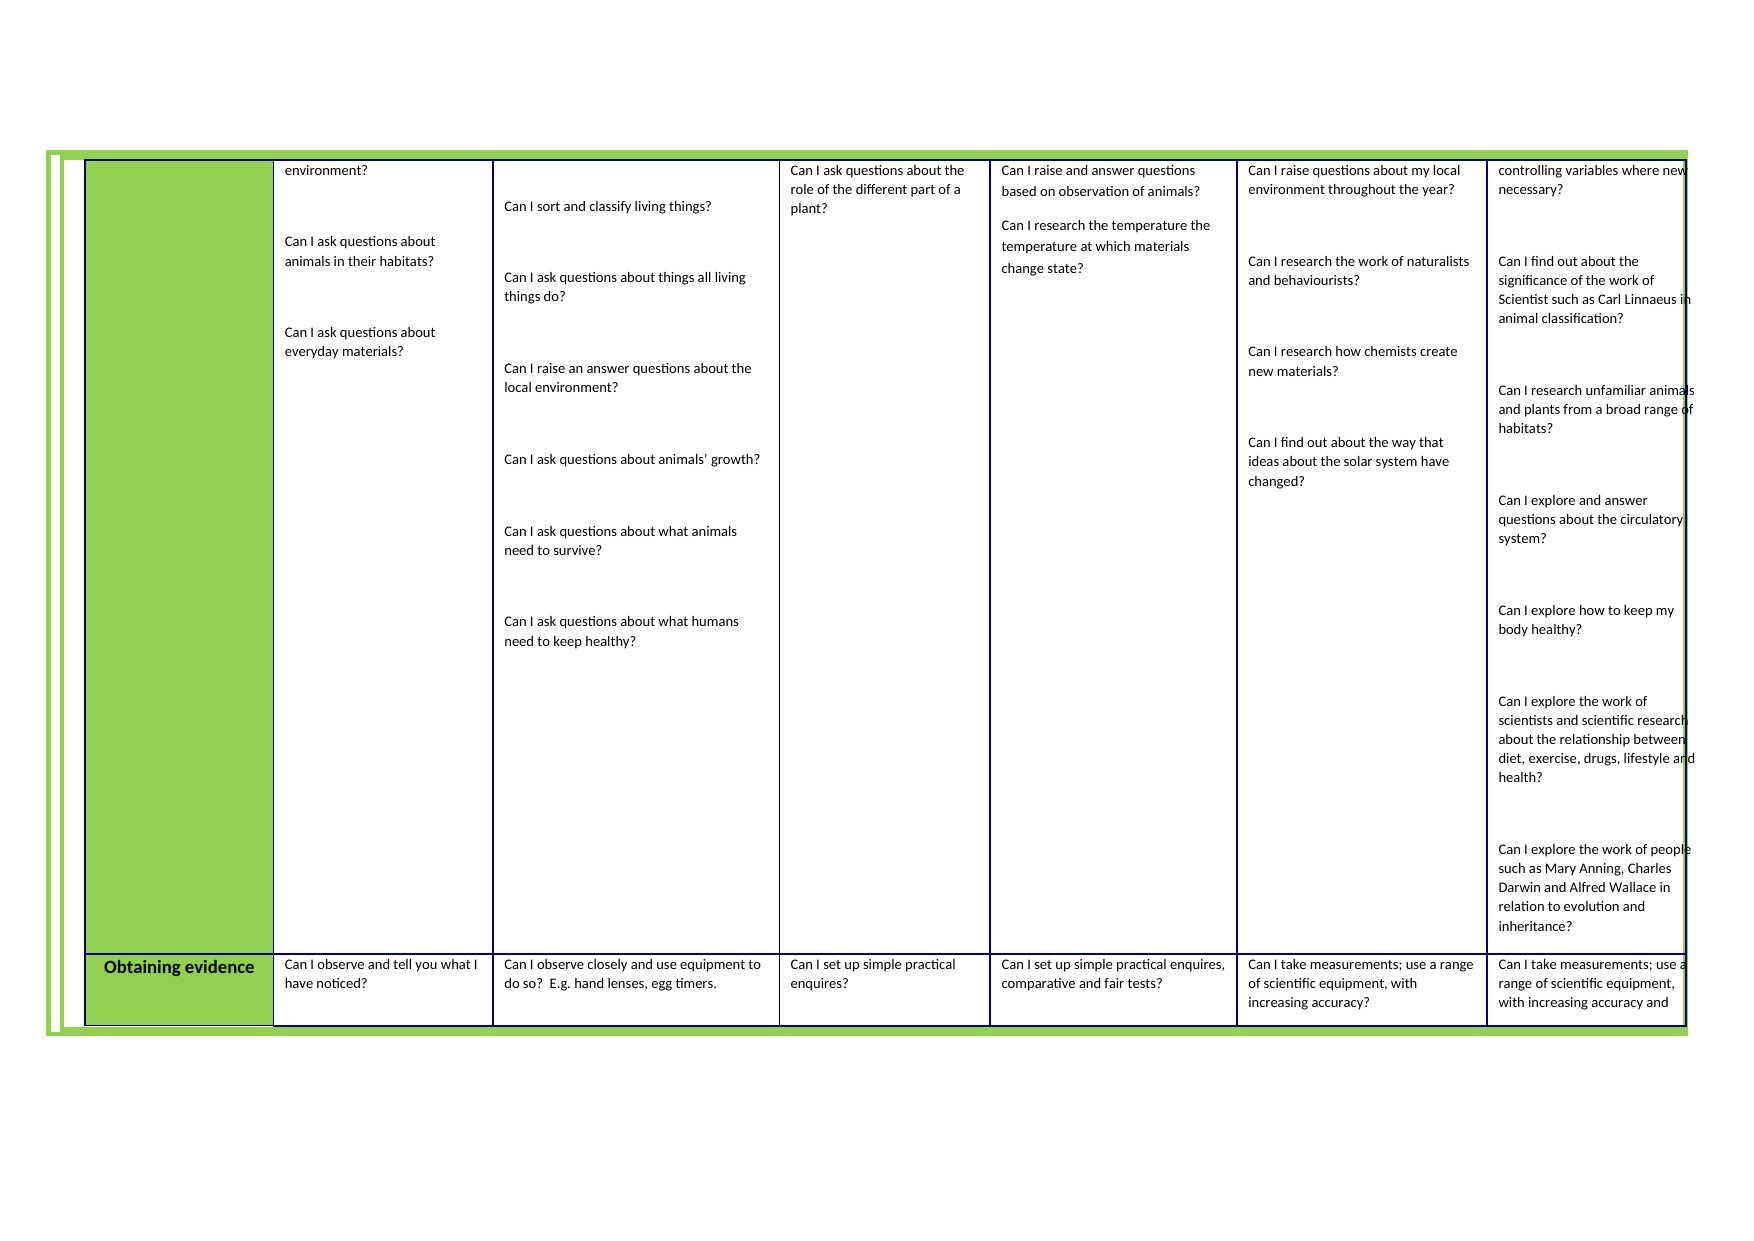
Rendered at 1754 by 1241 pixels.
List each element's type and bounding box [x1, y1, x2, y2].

table_cell [780, 955, 989, 1025]
table_cell [991, 955, 1236, 1025]
table_cell [274, 161, 492, 953]
table_cell [64, 160, 273, 1027]
table_cell [494, 955, 779, 1025]
table_cell [51, 155, 60, 1032]
table_cell [991, 161, 1236, 953]
table_cell [1488, 161, 1683, 953]
table_cell [274, 955, 492, 1025]
table_cell [1238, 955, 1486, 1025]
table_cell [1488, 955, 1683, 1025]
table_cell [494, 161, 779, 953]
table_cell [780, 161, 989, 953]
table_cell [1238, 161, 1486, 953]
